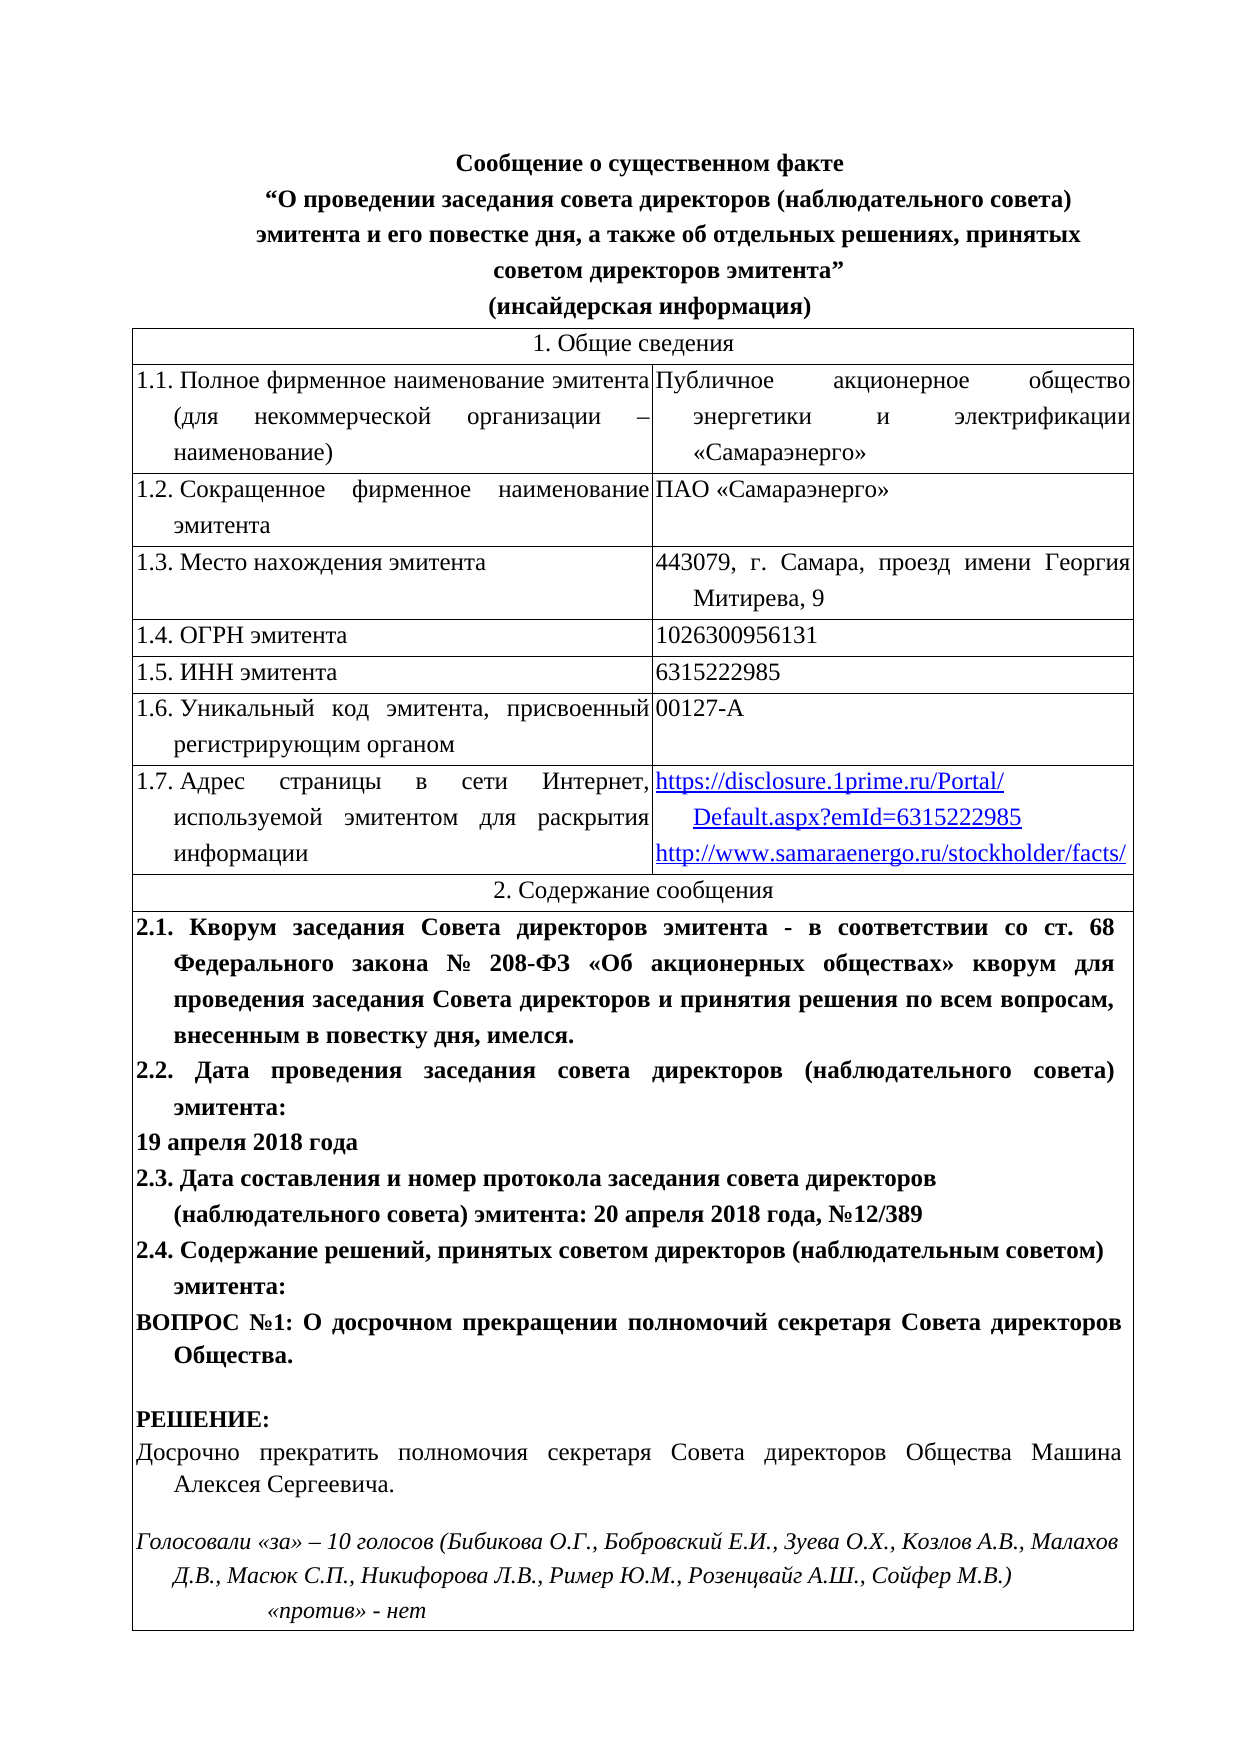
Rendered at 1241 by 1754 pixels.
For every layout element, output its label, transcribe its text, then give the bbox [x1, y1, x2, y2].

table_cell 2. Содержание сообщения [133, 875, 1133, 911]
table_cell 1.5. ИНН эмитента [133, 657, 652, 692]
text (инсайдерская информация) [177, 291, 1122, 320]
text Сообщение о существенном факте “О проведении заседания совета директоров (наблюдательного совета) эмитента и его повестке дня, а также об отдельных решениях, принятых советом директоров эмитента” [177, 148, 1122, 284]
table_cell ПАО «Самараэнерго» [653, 474, 1133, 546]
table_cell 6315222985 [653, 657, 1133, 692]
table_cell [133, 912, 1133, 1630]
table_cell 1.4. ОГРН эмитента [133, 620, 652, 656]
table_cell 1.2. Сокращенное фирменное наименование эмитента [133, 474, 652, 546]
table_cell https://disclosure.1prime.ru/Portal/Default.aspx?emId=6315222985 http://www.samaraenergo.ru/stockholder/facts/ [653, 766, 1133, 874]
table_cell 00127-А [653, 694, 1133, 765]
table_cell Публичное акционерное общество энергетики и электрификации «Самараэнерго» [653, 365, 1133, 473]
table_cell 1.7. Адрес страницы в сети Интернет, используемой эмитентом для раскрытия информации [133, 766, 652, 874]
table_cell 1.6. Уникальный код эмитента, присвоенный регистрирующим органом [133, 694, 652, 765]
table_header 1. Общие сведения [133, 329, 1133, 364]
table_cell 1.1. Полное фирменное наименование эмитента (для некоммерческой организации – наименование) [133, 365, 652, 473]
table_cell 1026300956131 [653, 620, 1133, 656]
table_cell 1.3. Место нахождения эмитента [133, 547, 652, 619]
table_cell 443079, г. Самара, проезд имени Георгия Митирева, 9 [653, 547, 1133, 619]
